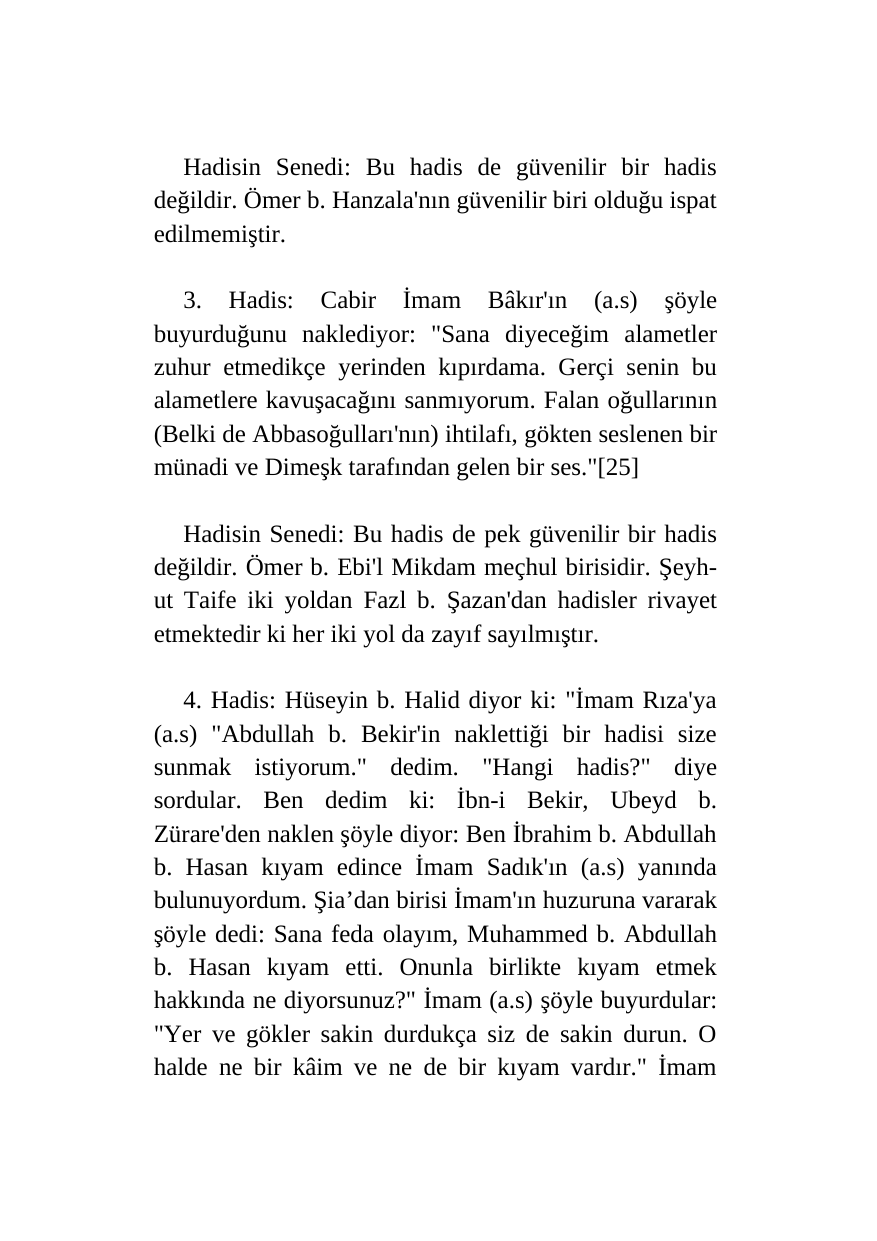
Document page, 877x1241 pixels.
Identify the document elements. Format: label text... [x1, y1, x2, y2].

text 3. Hadis: Cabir İmam Bâkır'ın (a.s) şöyle buyurduğunu naklediyor: "Sana diyeceğim alametler zuhur etmedikçe yerinden kıpırdama. Gerçi senin bu alametlere kavuşacağını sanmıyorum. Falan oğullarının (Belki de Abbasoğulları'nın) ihtilafı, gökten seslenen bir münadi ve Dimeşk tarafından gelen bir ses."[25] [153, 281, 717, 481]
text Hadisin Senedi: Bu hadis de pek güvenilir bir hadis değildir. Ömer b. Ebi'l Mikdam meçhul birisidir. Şeyh-ut Taife iki yoldan Fazl b. Şazan'dan hadisler rivayet etmektedir ki her iki yol da zayıf sayılmıştır. [153, 514, 717, 648]
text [153, 681, 717, 1081]
text Hadisin Senedi: Bu hadis de güvenilir bir hadis değildir. Ömer b. Hanzala'nın güvenilir biri olduğu ispat edilmemiştir. [153, 148, 717, 248]
